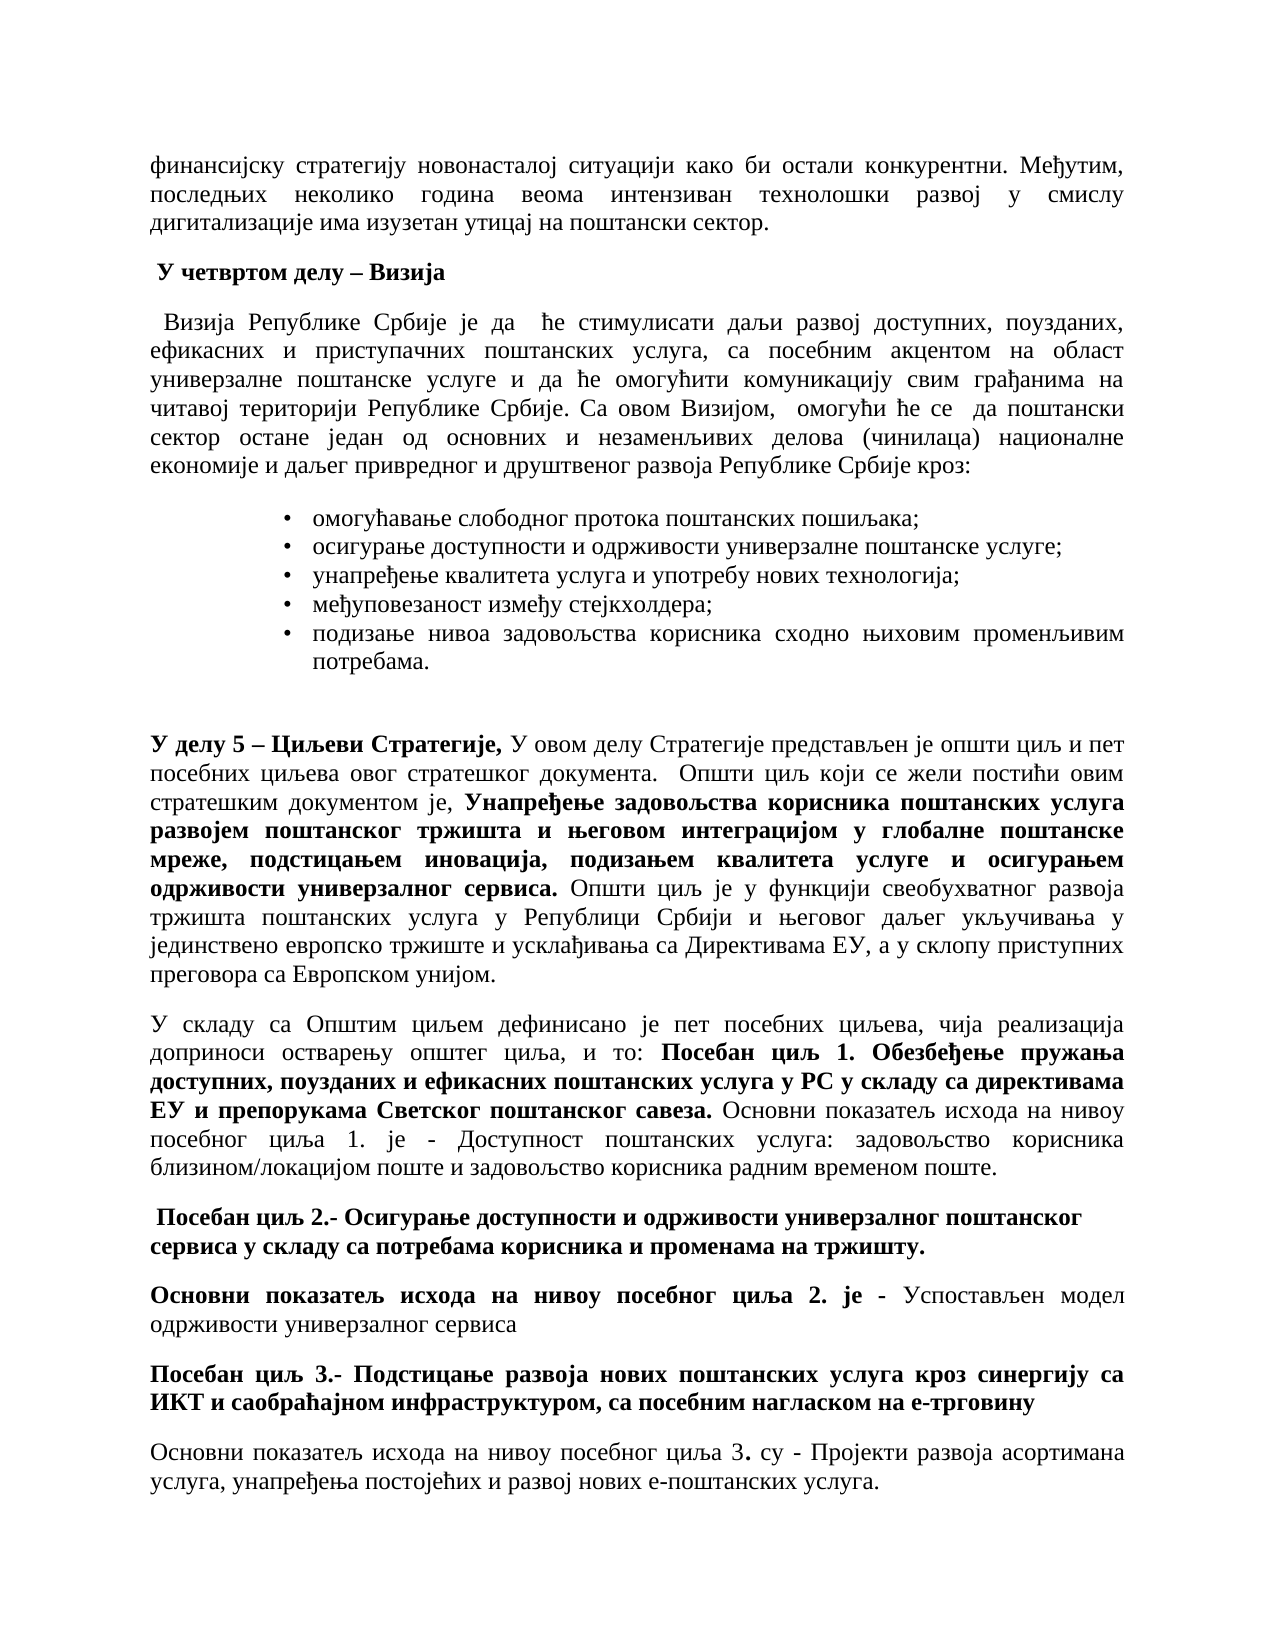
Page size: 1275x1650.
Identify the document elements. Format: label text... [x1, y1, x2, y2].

list омогућавање слободног протока поштанских пошиљака; [283, 503, 1125, 531]
text У делу 5 – Циљеви Стратегије, У овом делу Стратегије представљен је општи циљ и пет посебних циљева овог стратешког документа. Општи циљ који се жели постићи овим стратешким документом је, Унапређење задовољства корисника поштанских услуга развојем поштанског тржишта и његовом интеграцијом у глобалне поштанске мреже, подстицањем иновација, подизањем квалитета услуге и осигурањем одрживости универзалног сервиса. Општи циљ је у функцији свеобухватног развоја тржишта поштанских услуга у Републици Србији и његовог даљег укључивања у јединствено европско тржиште и усклађивања са Директивама ЕУ, а у склопу приступних преговора са Европском унијом. [150, 729, 1125, 988]
list међуповезаност између стејкхолдера; [283, 589, 1125, 618]
text Основни показатељ исхода на нивоу посебног циља 3. су - Пројекти развоја асортимана услуга, унапређења постојећих и развој нових е-поштанских услуга. [150, 1437, 1125, 1494]
list подизање нивоа задовољства корисника сходно њиховим променљивим потребама. [283, 618, 1125, 675]
list осигурање доступности и одрживости универзалне поштанске услуге; [283, 531, 1125, 560]
text Основни показатељ исхода на нивоу посебног циља 2. је - Успостављен модел одрживости универзалног сервиса [150, 1280, 1125, 1338]
text Визија Републике Србије је да ће стимулисати даљи развој доступних, поузданих, ефикасних и приступачних поштанских услуга, са посебним акцентом на област универзалне поштанске услуге и да ће омогућити комуникацију свим грађанима на читавој територији Републике Србије. Са овом Визијом, омогући ће се да поштански сектор остане један од основних и незаменљивих делова (чинилаца) националне економије и даљег привредног и друштвеног развоја Републике Србије кроз: [150, 307, 1125, 479]
text Посебан циљ 3.- Подстицање развоја нових поштанских услуга кроз синергију са ИКТ и саобраћајном инфраструктуром, са посебним нагласком на е-трговину [150, 1359, 1125, 1416]
list унапређење квалитета услуга и употребу нових технологија; [283, 560, 1125, 589]
text У четвртом делу – Визија [150, 257, 1125, 286]
text Посебан циљ 2.- Осигурање доступности и одрживости универзалног поштанског сервиса у складу са потребама корисника и променама на тржишту. [150, 1202, 1125, 1259]
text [150, 150, 1125, 236]
text У складу са Општим циљем дефинисано је пет посебних циљева, чија реализација доприноси остварењу општег циља, и то: Посебан циљ 1. Обезбеђење пружања доступних, поузданих и ефикасних поштанских услуга у РС у складу са директивама ЕУ и препорукама Светског поштанског савеза. Основни показатељ исхода на нивоу посебног циља 1. је - Доступност поштанских услуга: задовољство корисника близином/локацијом поште и задовољство корисника радним временом поште. [150, 1009, 1125, 1181]
